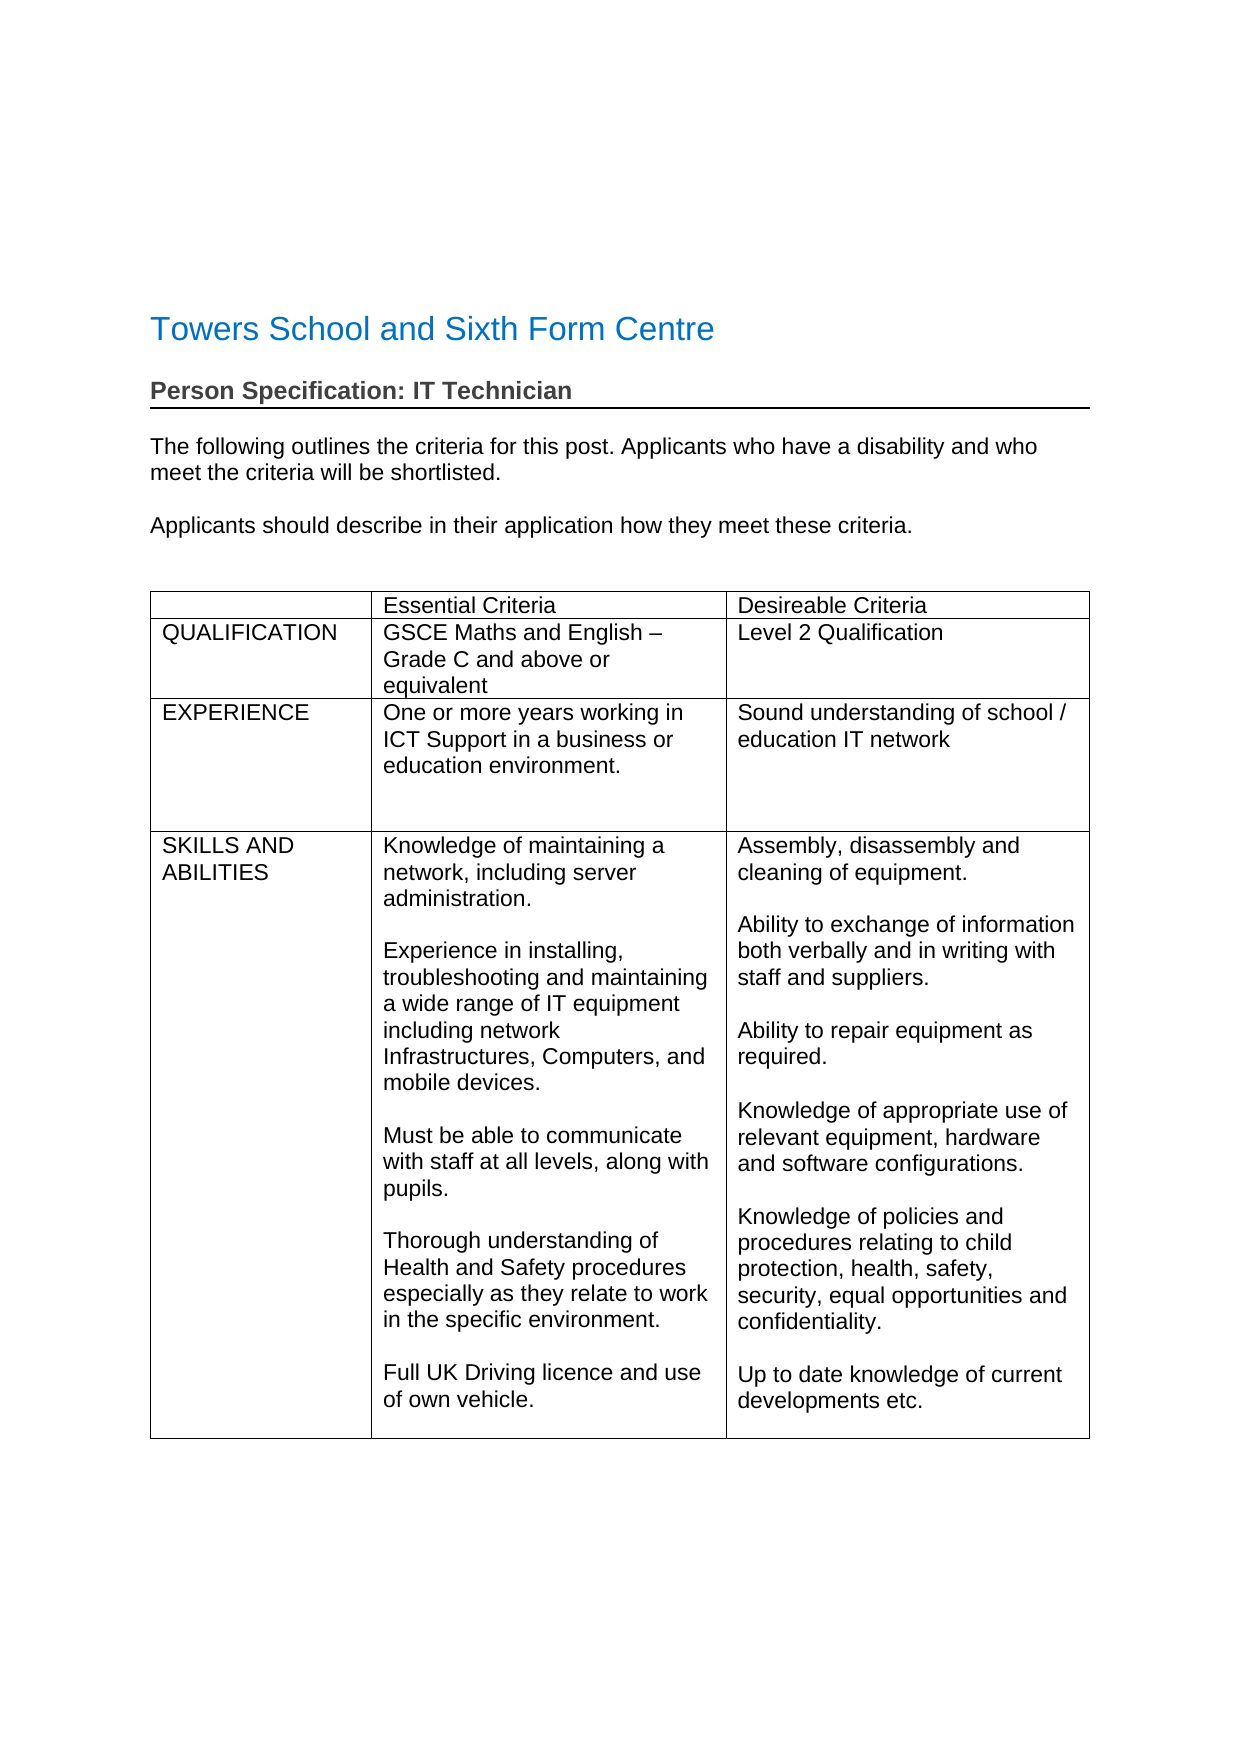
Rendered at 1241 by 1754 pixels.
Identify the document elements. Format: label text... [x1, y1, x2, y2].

table_cell Level 2 Qualification [727, 619, 1089, 698]
table_header [151, 592, 371, 618]
table_cell One or more years working in ICT Support in a business or education environment. [372, 699, 726, 831]
text Person Specification: IT Technician [150, 376, 1090, 407]
table_cell Knowledge of maintaining a network, including server administration. Experience in installing, troubleshooting and maintaining a wide range of IT equipment including network Infrastructures, Computers, and mobile devices. Must be able to communicate with staff at all levels, along with pupils. Thorough understanding of Health and Safety procedures especially as they relate to work in the specific environment. Full UK Driving licence and use of own vehicle. [372, 832, 726, 1438]
table_cell Sound understanding of school / education IT network [727, 699, 1089, 831]
table_cell QUALIFICATION [151, 619, 371, 698]
table_cell SKILLS AND ABILITIES [151, 832, 371, 1438]
text Towers School and Sixth Form Centre [150, 309, 1090, 347]
table_cell Assembly, disassembly and cleaning of equipment. Ability to exchange of information both verbally and in writing with staff and suppliers. Ability to repair equipment as required. Knowledge of appropriate use of relevant equipment, hardware and software configurations. Knowledge of policies and procedures relating to child protection, health, safety, security, equal opportunities and confidentiality. Up to date knowledge of current developments etc. [727, 832, 1089, 1438]
text Applicants should describe in their application how they meet these criteria. [150, 512, 1090, 538]
text The following outlines the criteria for this post. Applicants who have a disability and who meet the criteria will be shortlisted. [150, 433, 1090, 485]
table_cell EXPERIENCE [151, 699, 371, 831]
table_header Desireable Criteria [727, 592, 1089, 618]
table_cell GSCE Maths and English – Grade C and above or equivalent [372, 619, 726, 698]
table_header Essential Criteria [372, 592, 726, 618]
